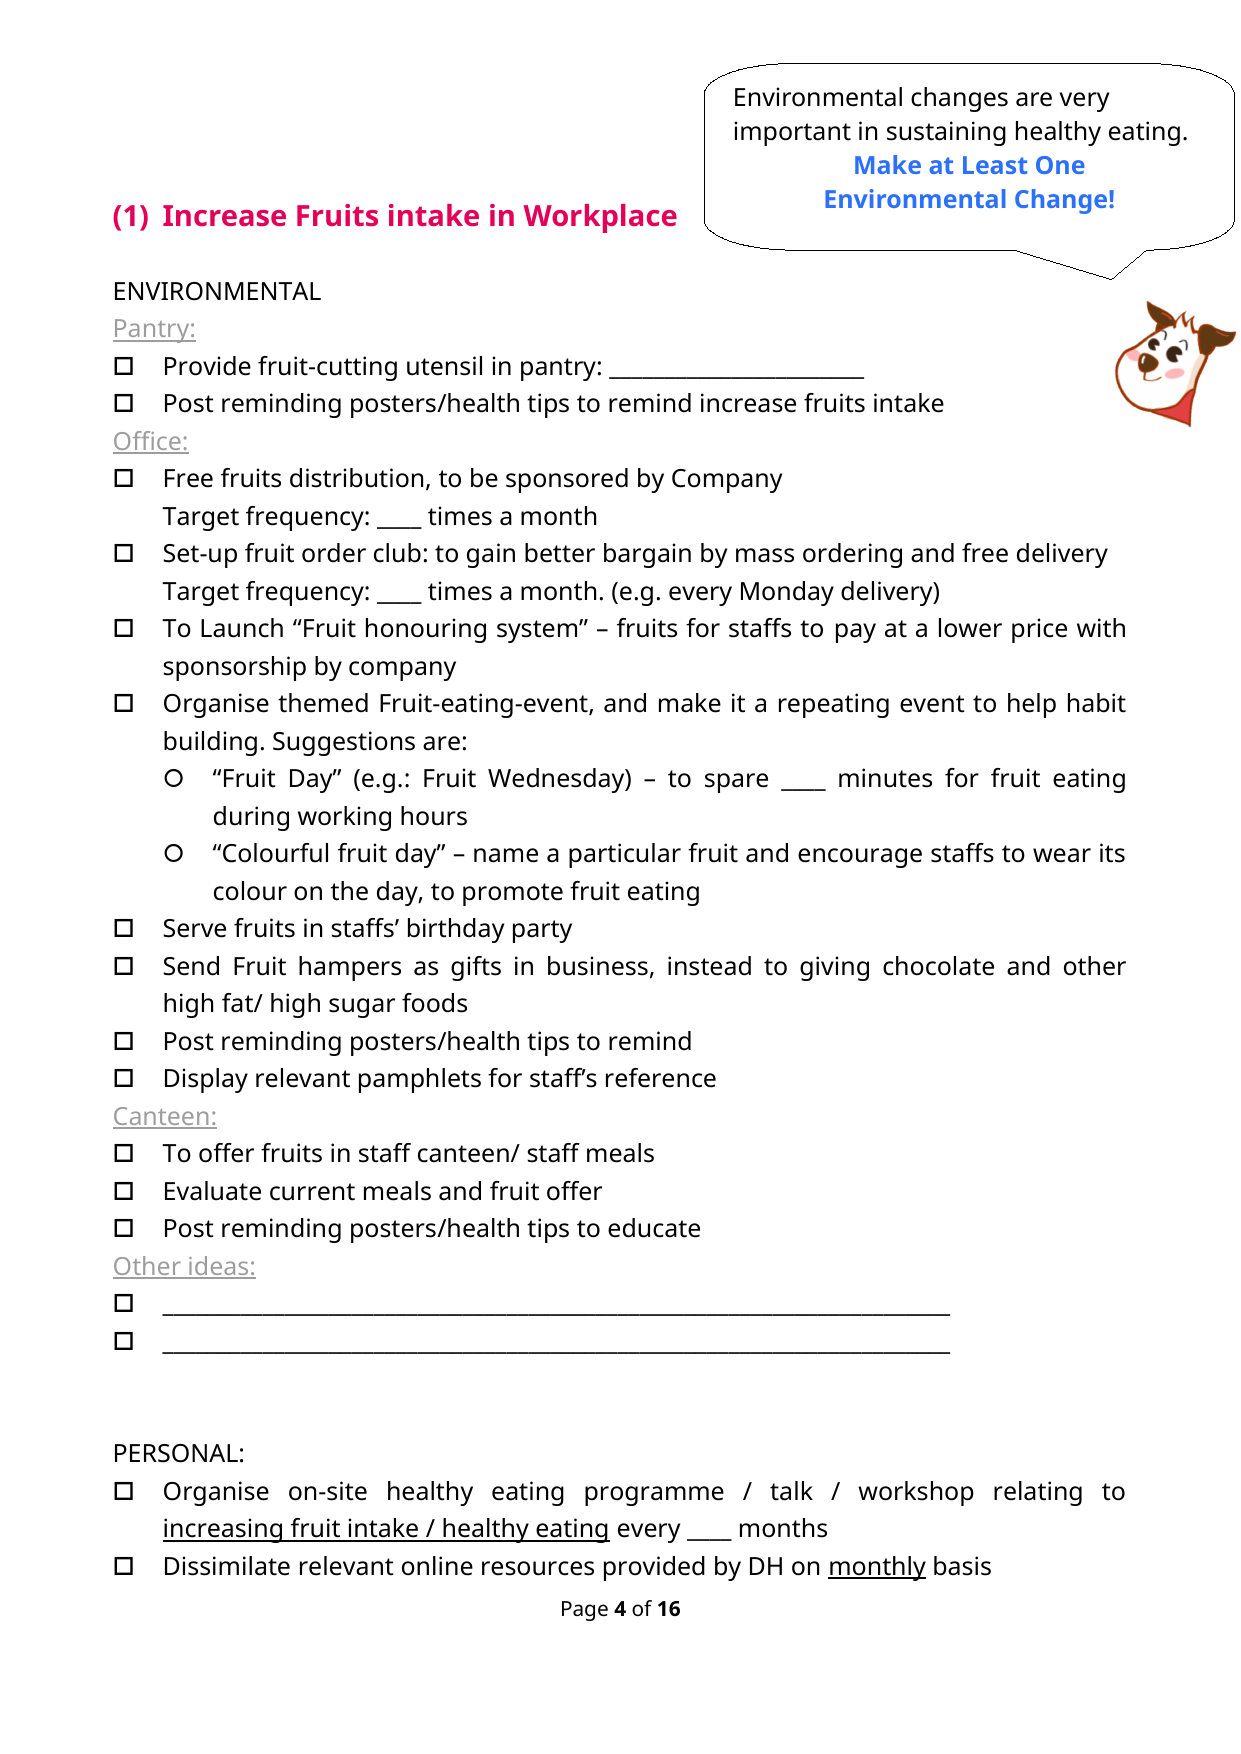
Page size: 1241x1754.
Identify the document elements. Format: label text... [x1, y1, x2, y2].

list To Launch “Fruit honouring system” – fruits for staffs to pay at a lower price with sponsorship by company [112, 609, 1128, 684]
subtitle Increase Fruits intake in Workplace [112, 178, 1020, 253]
list _______________________________________________________________________ [112, 1322, 1128, 1359]
list “Colourful fruit day” – name a particular fruit and encourage staffs to wear its colour on the day, to promote fruit eating [162, 834, 1128, 909]
list _______________________________________________________________________ [112, 1284, 1128, 1322]
text ENVIRONMENTAL [112, 272, 1128, 309]
list Organise on-site healthy eating programme / talk / workshop relating to increasing fruit intake / healthy eating every ____ months [112, 1472, 1128, 1547]
list Set-up fruit order club: to gain better bargain by mass ordering and free delivery [112, 534, 1128, 572]
list Target frequency: ____ times a month. (e.g. every Monday delivery) [162, 572, 1128, 609]
list Organise themed Fruit-eating-event, and make it a repeating event to help habit building. Suggestions are: [112, 684, 1128, 759]
picture [1098, 284, 1241, 442]
text Other ideas: [112, 1247, 1128, 1284]
list Provide fruit-cutting utensil in pantry: _______________________ [112, 347, 1111, 384]
list Free fruits distribution, to be sponsored by Company [112, 459, 1128, 497]
list Send Fruit hampers as gifts in business, instead to giving chocolate and other high fat/ high sugar foods [112, 947, 1128, 1022]
list Post reminding posters/health tips to remind increase fruits intake [112, 384, 1118, 422]
text Canteen: [112, 1097, 1128, 1134]
list Dissimilate relevant online resources provided by DH on monthly basis [112, 1547, 1128, 1584]
text PERSONAL: [112, 1434, 1128, 1472]
list Evaluate current meals and fruit offer [112, 1172, 1128, 1209]
list Serve fruits in staffs’ birthday party [112, 909, 1128, 947]
text Pantry: [112, 309, 1104, 347]
list To offer fruits in staff canteen/ staff meals [112, 1134, 1128, 1172]
list Post reminding posters/health tips to remind [112, 1022, 1128, 1059]
text Office: [112, 422, 1128, 459]
list Display relevant pamphlets for staff’s reference [112, 1059, 1128, 1097]
list “Fruit Day” (e.g.: Fruit Wednesday) – to spare ____ minutes for fruit eating during working hours [162, 759, 1128, 834]
list Post reminding posters/health tips to educate [112, 1209, 1128, 1247]
list Target frequency: ____ times a month [162, 497, 1128, 534]
